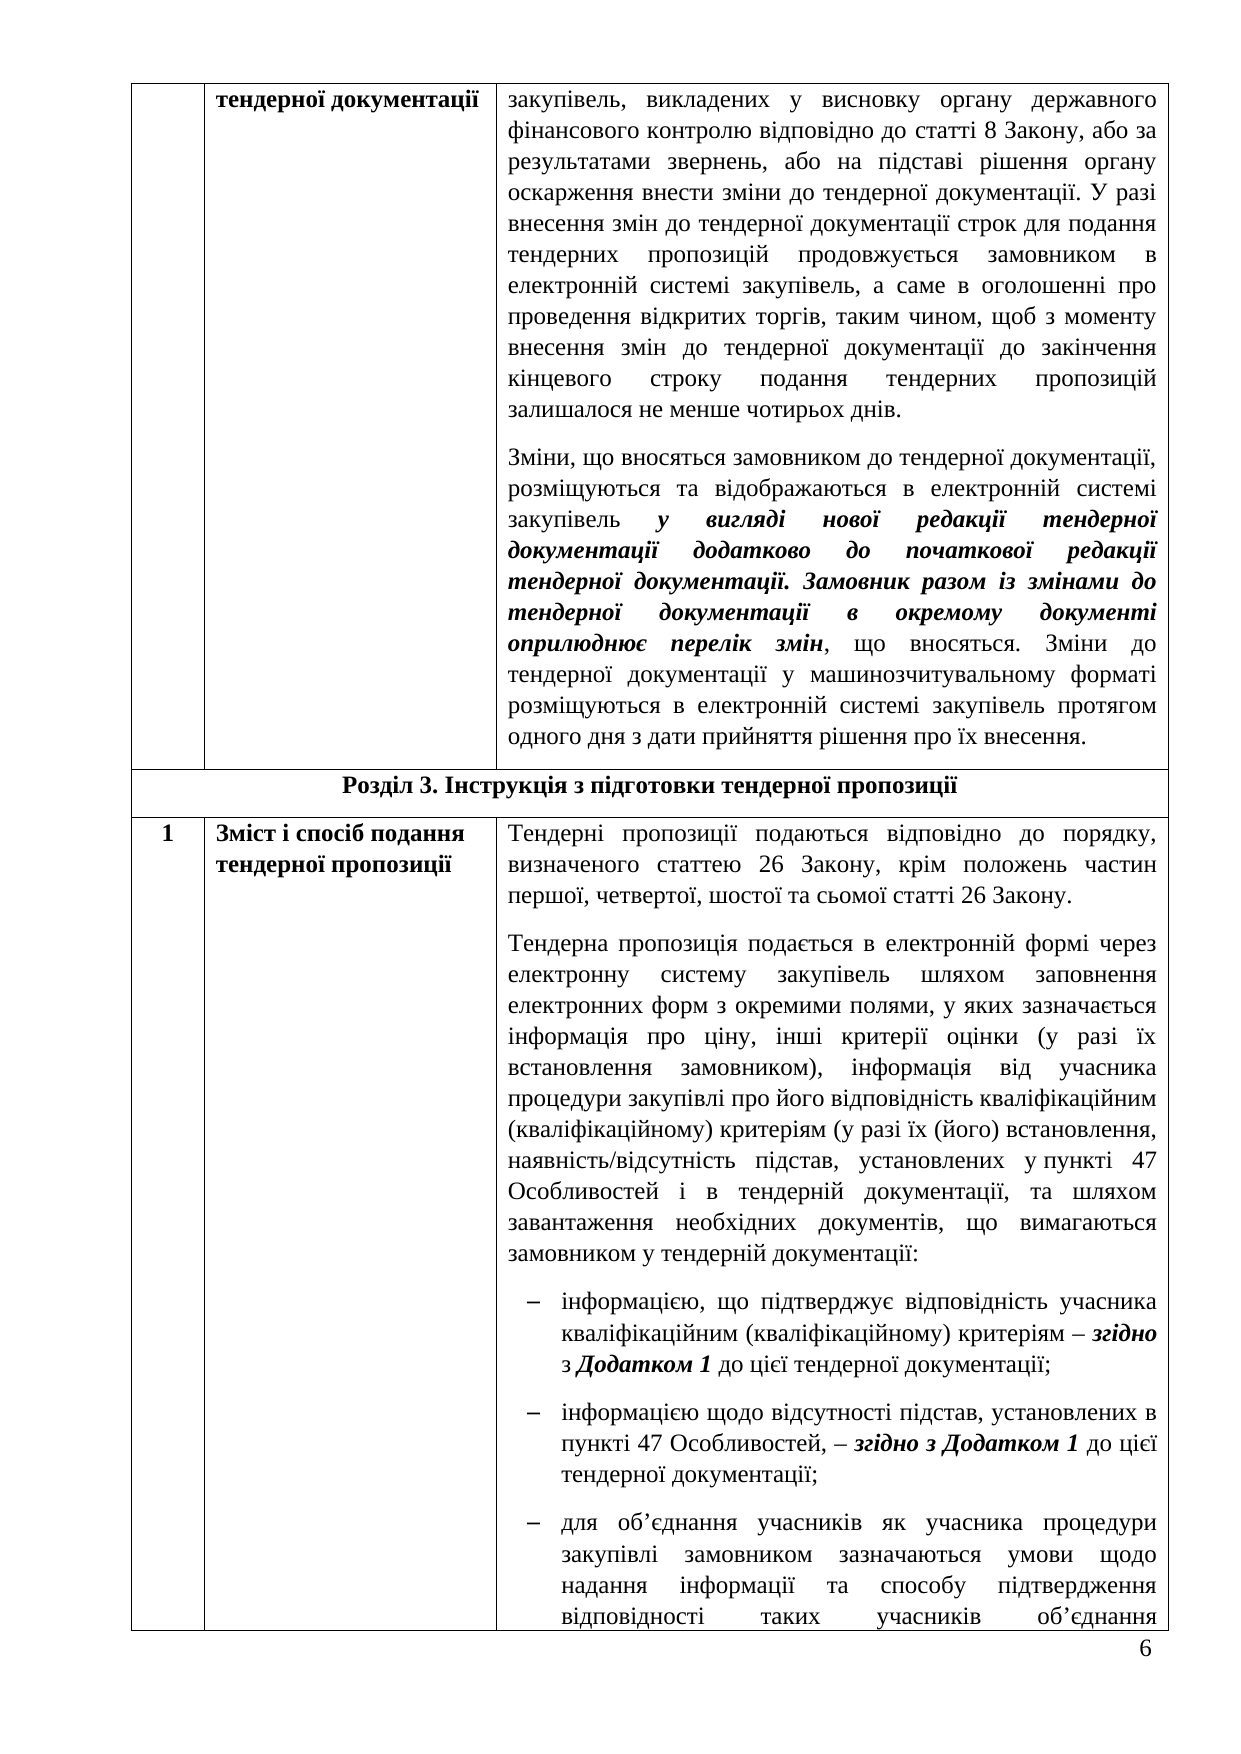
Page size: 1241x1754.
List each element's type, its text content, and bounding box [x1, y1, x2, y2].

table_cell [205, 818, 496, 1630]
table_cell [497, 84, 1168, 769]
table_cell 1 [132, 818, 204, 1630]
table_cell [497, 818, 1168, 1630]
table_cell Розділ 3. Інструкція з підготовки тендерної пропозиції [132, 770, 1168, 817]
table_cell 2 [132, 84, 204, 769]
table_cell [205, 84, 496, 769]
